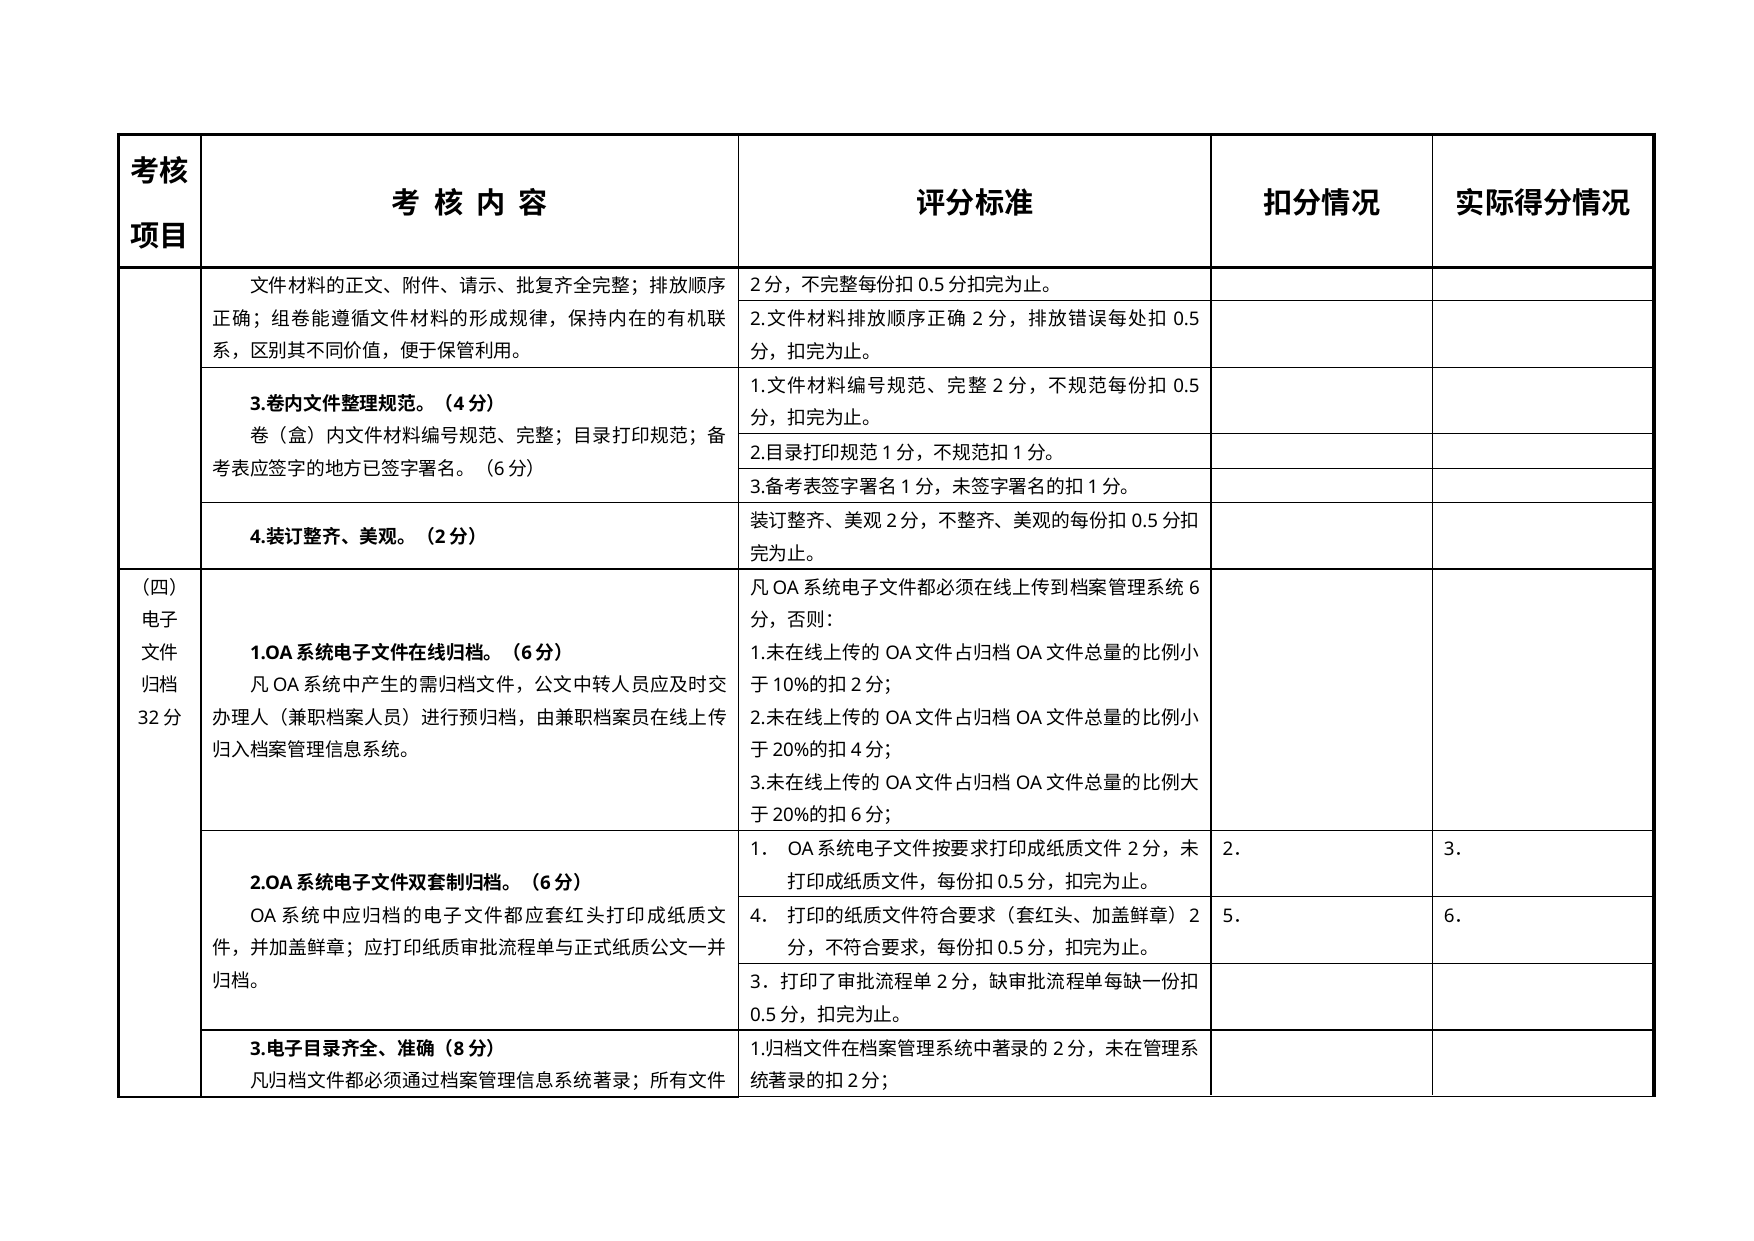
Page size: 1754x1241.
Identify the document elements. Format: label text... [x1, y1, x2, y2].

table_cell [202, 1031, 738, 1096]
table_cell （四） 电子 文件 归档 32分 [120, 570, 200, 1096]
table_cell [1433, 1031, 1652, 1096]
table_cell 2.文件材料排放顺序正确2分，排放错误每处扣0.5分，扣完为止。 [739, 301, 1210, 366]
table_cell 1.归档文件在档案管理系统中著录的2分，未在管理系统著录的扣2分； [739, 1031, 1211, 1096]
table_cell [1433, 831, 1652, 896]
table_cell [1212, 469, 1432, 502]
table_cell [1212, 503, 1432, 568]
table_cell [1212, 570, 1432, 830]
table_cell 4.装订整齐、美观。（2分） [202, 503, 738, 568]
table_cell [1433, 434, 1652, 467]
table_cell 2.目录打印规范1分，不规范扣1分。 [739, 434, 1210, 467]
table_cell [1433, 368, 1652, 433]
table_cell 装订整齐、美观2分，不整齐、美观的每份扣0.5分扣完为止。 [739, 503, 1210, 568]
table_cell [1212, 269, 1432, 300]
table_cell [1211, 1031, 1432, 1096]
table_cell [1212, 831, 1432, 896]
table_cell [1212, 897, 1432, 963]
table_cell [1433, 301, 1652, 366]
table_cell [1212, 368, 1432, 433]
table_cell [1433, 503, 1652, 568]
table_cell [1433, 570, 1652, 830]
table_header 考核 项目 [120, 136, 200, 266]
table_cell 3.卷内文件整理规范。（4分） 卷（盒）内文件材料编号规范、完整；目录打印规范；备考表应签字的地方已签字署名。（6分） [202, 368, 738, 502]
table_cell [202, 269, 738, 366]
table_cell [1212, 434, 1432, 467]
table_cell 打印的纸质文件符合要求（套红头、加盖鲜章）2分，不符合要求，每份扣0.5分，扣完为止。 [739, 897, 1210, 963]
table_header 实际得分情况 [1433, 136, 1652, 266]
table_cell 1.文件材料编号规范、完整2分，不规范每份扣0.5分，扣完为止。 [739, 368, 1210, 433]
table_cell [1433, 269, 1652, 300]
table_cell 3．打印了审批流程单2分，缺审批流程单每缺一份扣0.5分，扣完为止。 [739, 964, 1210, 1029]
table_cell [1212, 301, 1432, 366]
table_cell 凡OA系统电子文件都必须在线上传到档案管理系统6分，否则： 1.未在线上传的OA文件占归档OA文件总量的比例小于10%的扣2分； 2.未在线上传的OA文件占归档OA文件总量的比例小于20%的扣4分； 3.未在线上传的OA文件占归档OA文件总量的比例大于20%的扣6分； [739, 570, 1210, 830]
table_header 扣分情况 [1212, 136, 1432, 266]
table_cell [1433, 964, 1652, 1029]
table_cell 3.备考表签字署名1分，未签字署名的扣1分。 [739, 469, 1210, 502]
table_cell 2.OA系统电子文件双套制归档。（6分） OA系统中应归档的电子文件都应套红头打印成纸质文件，并加盖鲜章；应打印纸质审批流程单与正式纸质公文一并归档。 [202, 831, 738, 1029]
table_cell 1.OA系统电子文件在线归档。（6分） 凡OA系统中产生的需归档文件，公文中转人员应及时交办理人（兼职档案人员）进行预归档，由兼职档案员在线上传归入档案管理信息系统。 [202, 570, 738, 830]
table_cell [1212, 964, 1432, 1029]
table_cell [739, 269, 1210, 300]
table_header 评分标准 [739, 136, 1210, 266]
table_header 考 核 内 容 [202, 136, 738, 266]
table_cell [1433, 469, 1652, 502]
table_cell [1433, 897, 1652, 963]
table_cell OA系统电子文件按要求打印成纸质文件2分，未打印成纸质文件，每份扣0.5分，扣完为止。 [739, 831, 1210, 896]
